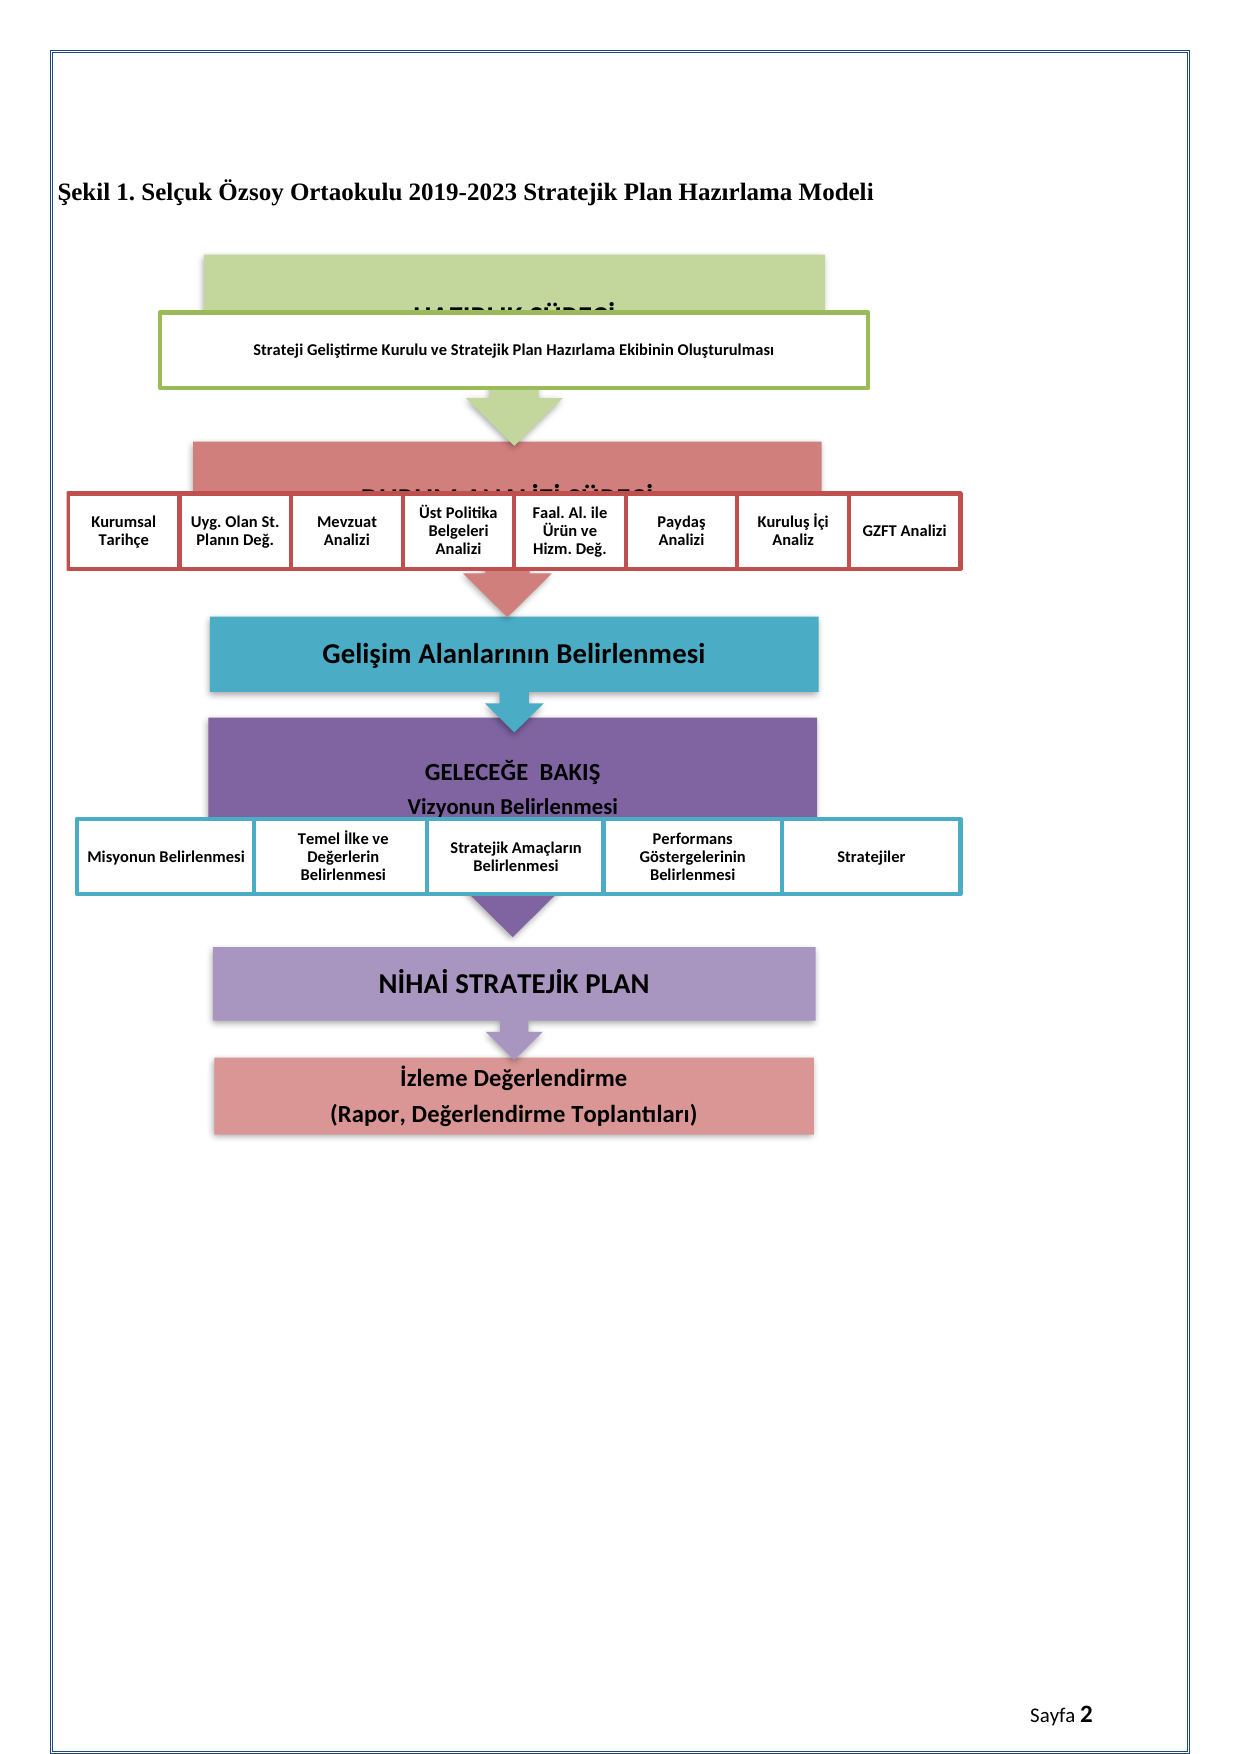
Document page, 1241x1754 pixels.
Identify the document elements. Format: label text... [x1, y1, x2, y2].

text Şekil 1. Selçuk Özsoy Ortaokulu 2019-2023 Stratejik Plan Hazırlama Modeli [57, 177, 1092, 206]
